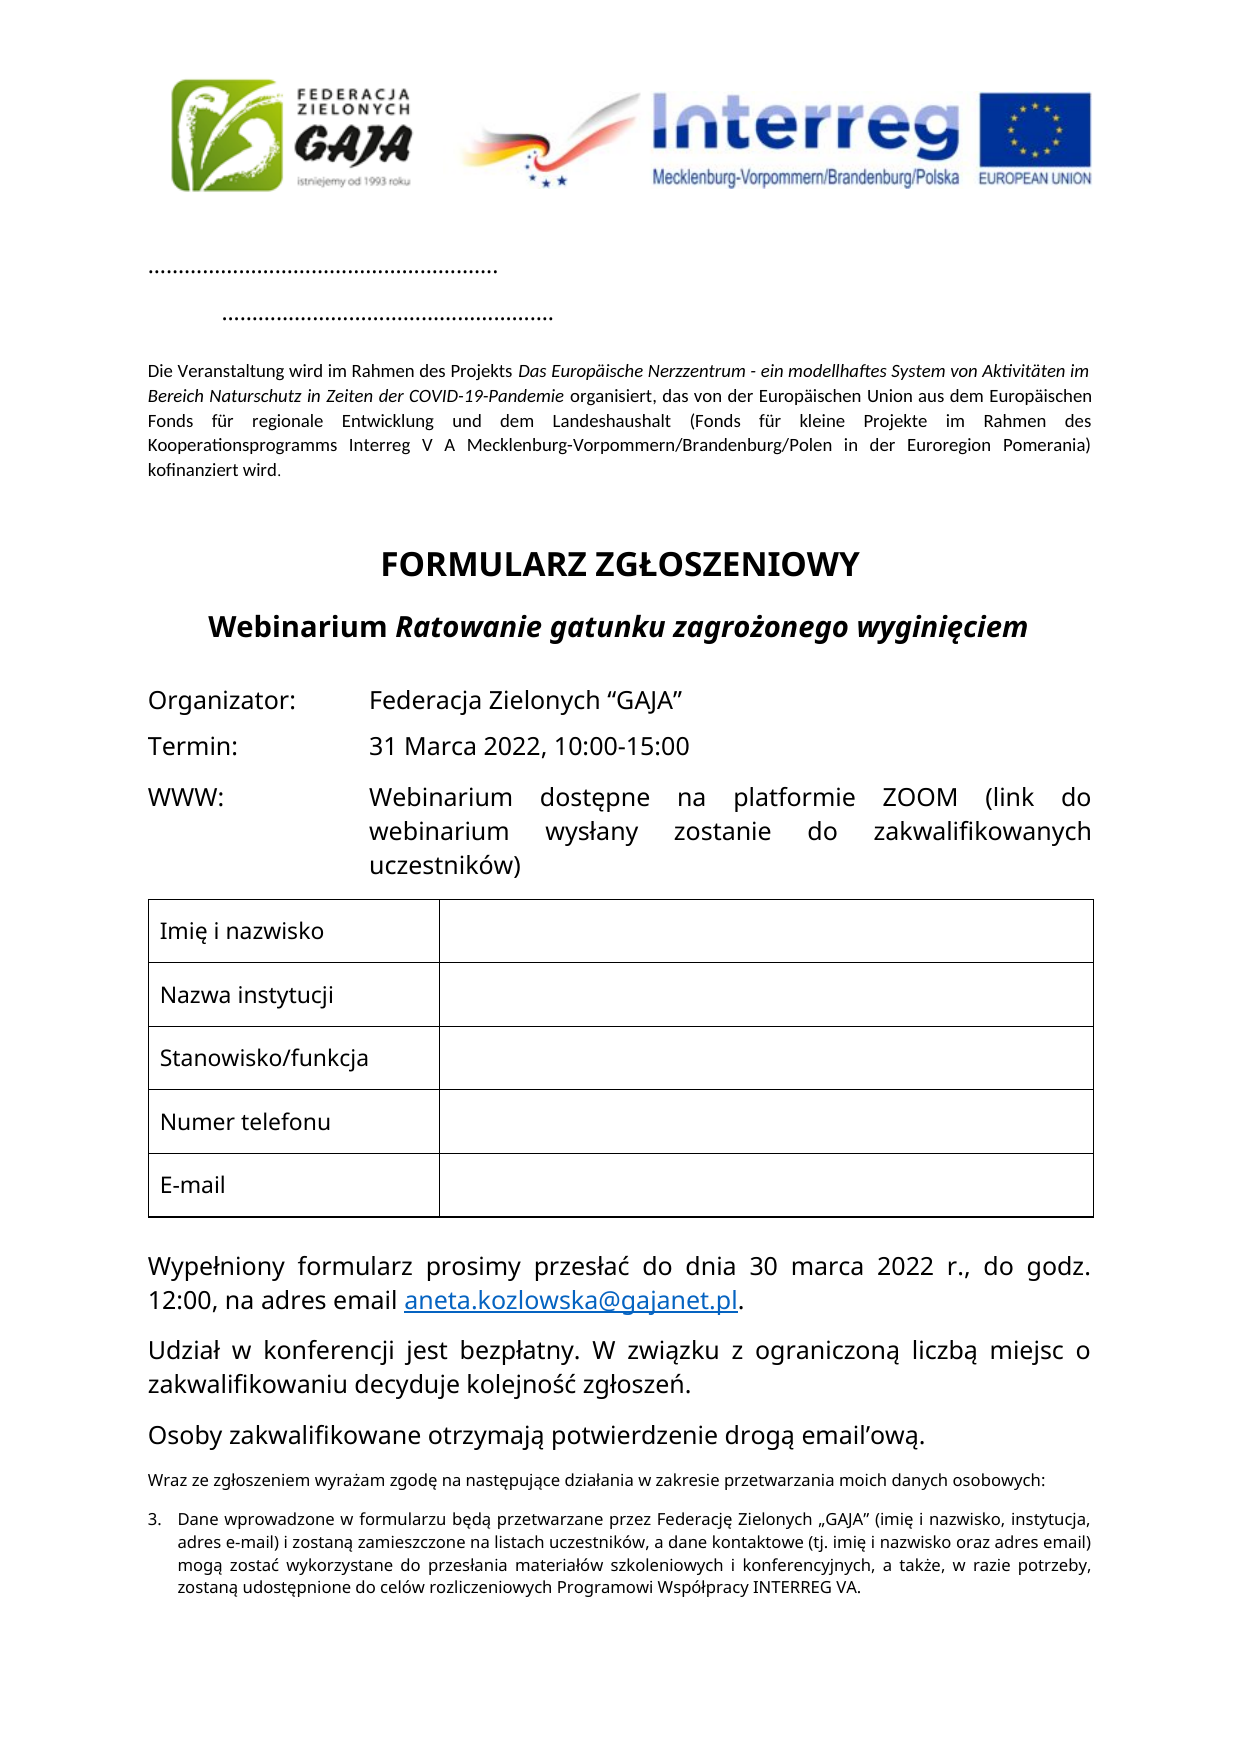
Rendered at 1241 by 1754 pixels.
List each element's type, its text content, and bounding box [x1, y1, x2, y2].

text WWW: Webinarium dostępne na platformie ZOOM (link do webinarium wysłany zostanie do zakwalifikowanych uczestników) [148, 780, 1092, 882]
text Termin: 31 Marca 2022, 10:00-15:00 [148, 729, 1092, 763]
text Wraz ze zgłoszeniem wyrażam zgodę na następujące działania w zakresie przetwarzania moich danych osobowych: [148, 1468, 1092, 1491]
text FORMULARZ ZGŁOSZENIOWY [148, 541, 1092, 586]
table_cell Stanowisko/funkcja [149, 1027, 439, 1089]
text Webinarium Ratowanie gatunku zagrożonego wyginięciem [148, 606, 1092, 646]
table_cell [440, 1090, 1093, 1153]
table_cell [440, 1154, 1093, 1216]
picture [443, 91, 1093, 189]
subtitle Organizator: Federacja Zielonych “GAJA” [148, 682, 1092, 717]
table_cell [440, 1027, 1093, 1089]
text Osoby zakwalifikowane otrzymają potwierdzenie drogą email’ową. [148, 1418, 1092, 1452]
table_cell [440, 963, 1093, 1026]
table_cell E-mail [149, 1154, 439, 1216]
text Wypełniony formularz prosimy przesłać do dnia 30 marca 2022 r., do godz. 12:00, na adres email aneta.kozlowska@gajanet.pl. [148, 1248, 1092, 1316]
table_cell Numer telefonu [149, 1090, 439, 1153]
table_header [440, 900, 1093, 962]
list Dane wprowadzone w formularzu będą przetwarzane przez Federację Zielonych „GAJA” (imię i nazwisko, instytucja, adres e-mail) i zostaną zamieszczone na listach uczestników, a dane kontaktowe (tj. imię i nazwisko oraz adres email) mogą zostać wykorzystane do przesłania materiałów szkoleniowych i konferencyjnych, a także, w razie potrzeby, zostaną udostępnione do celów rozliczeniowych Programowi Współpracy INTERREG VA. [148, 1508, 1092, 1599]
picture [163, 75, 420, 198]
text …………………………………………………. ………………………………………………. [148, 249, 1092, 327]
text Udział w konferencji jest bezpłatny. W związku z ograniczoną liczbą miejsc o zakwalifikowaniu decyduje kolejność zgłoszeń. [148, 1333, 1092, 1401]
table_cell Nazwa instytucji [149, 963, 439, 1026]
table_header Imię i nazwisko [149, 900, 439, 962]
text Die Veranstaltung wird im Rahmen des Projekts Das Europäische Nerzzentrum - ein modellhaftes System von Aktivitäten im Bereich Naturschutz in Zeiten der COVID-19-Pandemie organisiert, das von der Europäischen Union aus dem Europäischen Fonds für regionale Entwicklung und dem Landeshaushalt (Fonds für kleine Projekte im Rahmen des Kooperationsprogramms Interreg V A Mecklenburg-Vorpommern/Brandenburg/Polen in der Euroregion Pomerania) kofinanziert wird. [148, 359, 1092, 481]
